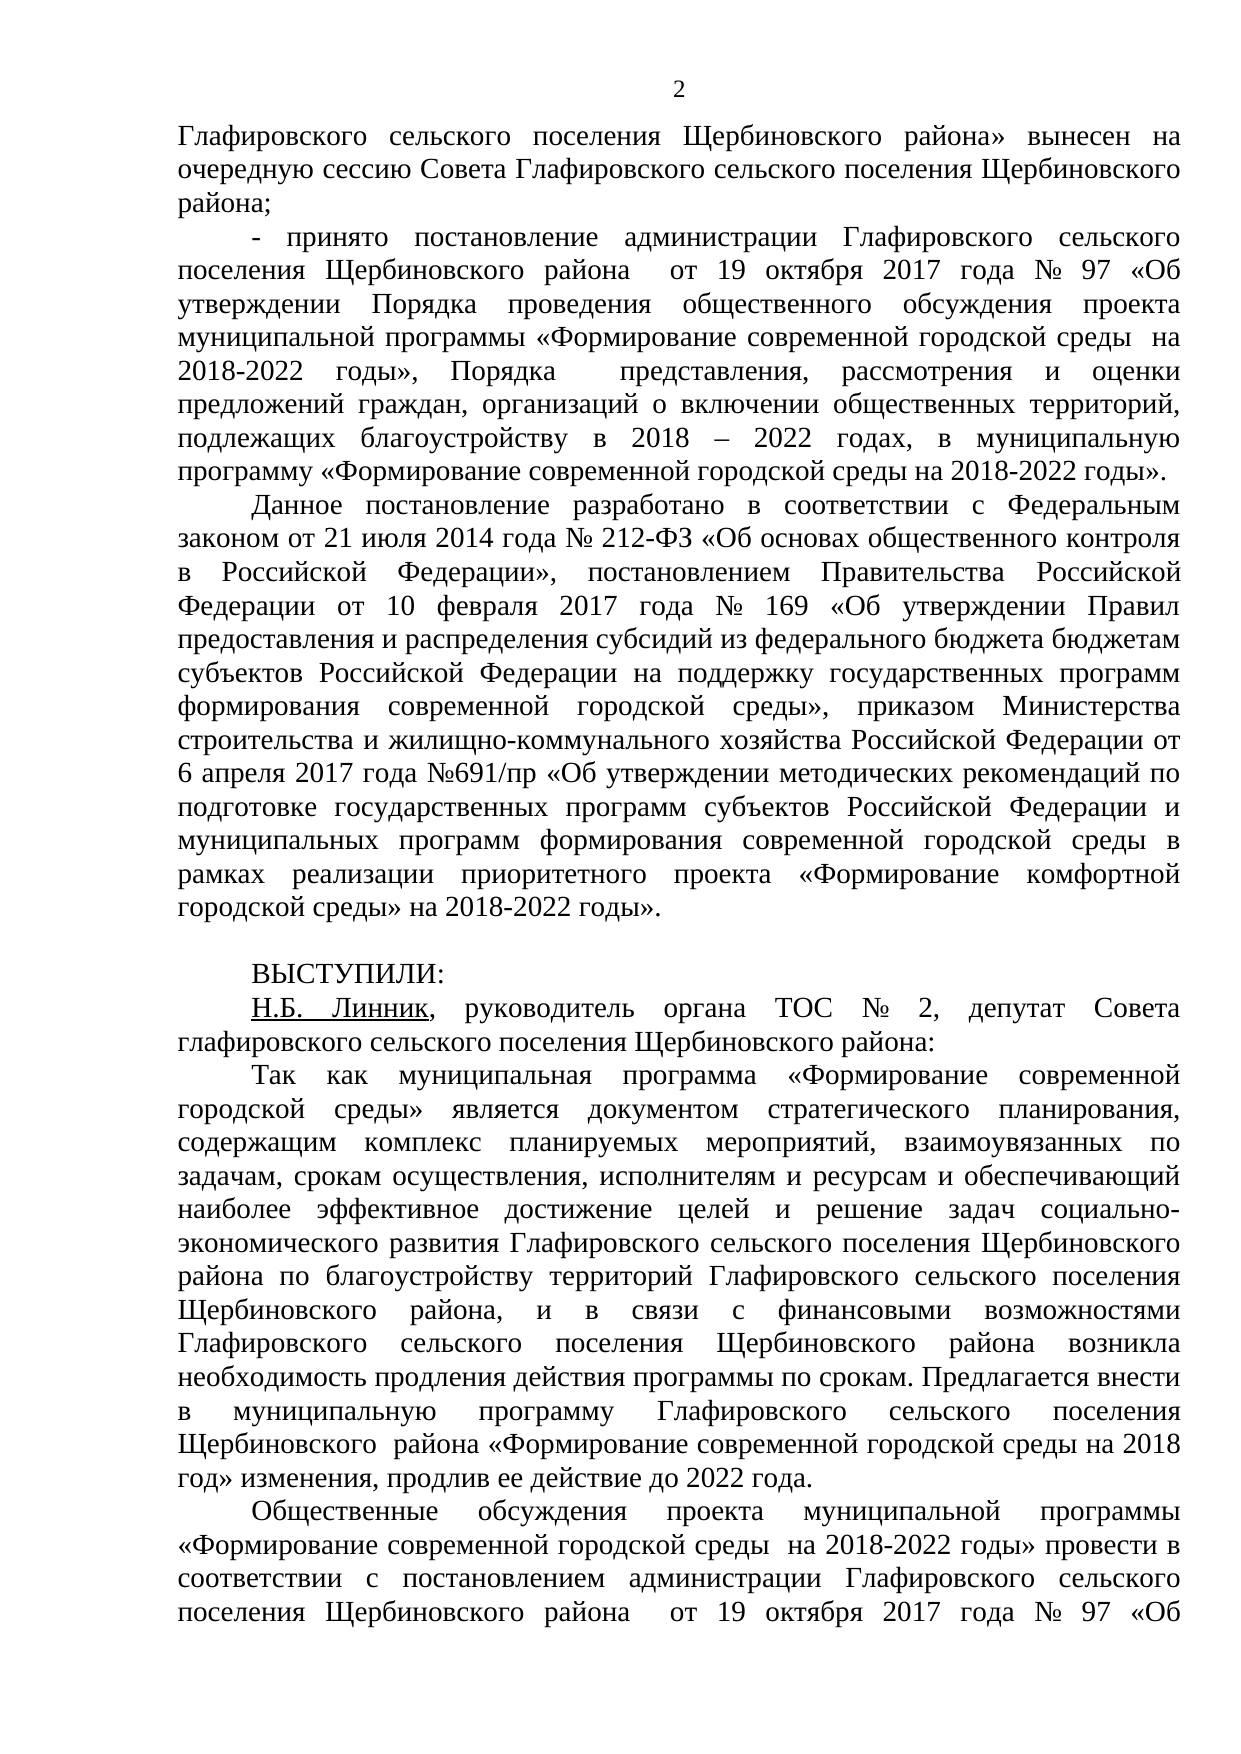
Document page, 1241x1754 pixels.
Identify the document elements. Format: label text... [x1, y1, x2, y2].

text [177, 1493, 1181, 1627]
text Так как муниципальная программа «Формирование современной городской среды» является документом стратегического планирования, содержащим комплекс планируемых мероприятий, взаимоувязанных по задачам, срокам осуществления, исполнителям и ресурсам и обеспечивающий наиболее эффективное достижение целей и решение задач социально-экономического развития Глафировского сельского поселения Щербиновского района по благоустройству территорий Глафировского сельского поселения Щербиновского района, и в связи с финансовыми возможностями Глафировского сельского поселения Щербиновского района возникла необходимость продления действия программы по срокам. Предлагается внести в муниципальную программу Глафировского сельского поселения Щербиновского района «Формирование современной городской среды на 2018 год» изменения, продлив ее действие до 2022 года. [177, 1057, 1181, 1493]
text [177, 118, 1181, 219]
text Н.Б. Линник, руководитель органа ТОС № 2, депутат Совета глафировского сельского поселения Щербиновского района: [177, 990, 1181, 1057]
text ВЫСТУПИЛИ: [177, 957, 1181, 990]
text Данное постановление разработано в соответствии с Федеральным законом от 21 июля 2014 года № 212-ФЗ «Об основах общественного контроля в Российской Федерации», постановлением Правительства Российской Федерации от 10 февраля 2017 года № 169 «Об утверждении Правил предоставления и распределения субсидий из федерального бюджета бюджетам субъектов Российской Федерации на поддержку государственных программ формирования современной городской среды», приказом Министерства строительства и жилищно-коммунального хозяйства Российской Федерации от 6 апреля 2017 года №691/пр «Об утверждении методических рекомендаций по подготовке государственных программ субъектов Российской Федерации и муниципальных программ формирования современной городской среды в рамках реализации приоритетного проекта «Формирование комфортной городской среды» на 2018-2022 годы». [177, 487, 1181, 923]
text - принято постановление администрации Глафировского сельского поселения Щербиновского района от 19 октября 2017 года № 97 «Об утверждении Порядка проведения общественного обсуждения проекта муниципальной программы «Формирование современной городской среды на 2018-2022 годы», Порядка представления, рассмотрения и оценки предложений граждан, организаций о включении общественных территорий, подлежащих благоустройству в 2018 – 2022 годах, в муниципальную программу «Формирование современной городской среды на 2018-2022 годы». [177, 219, 1181, 487]
